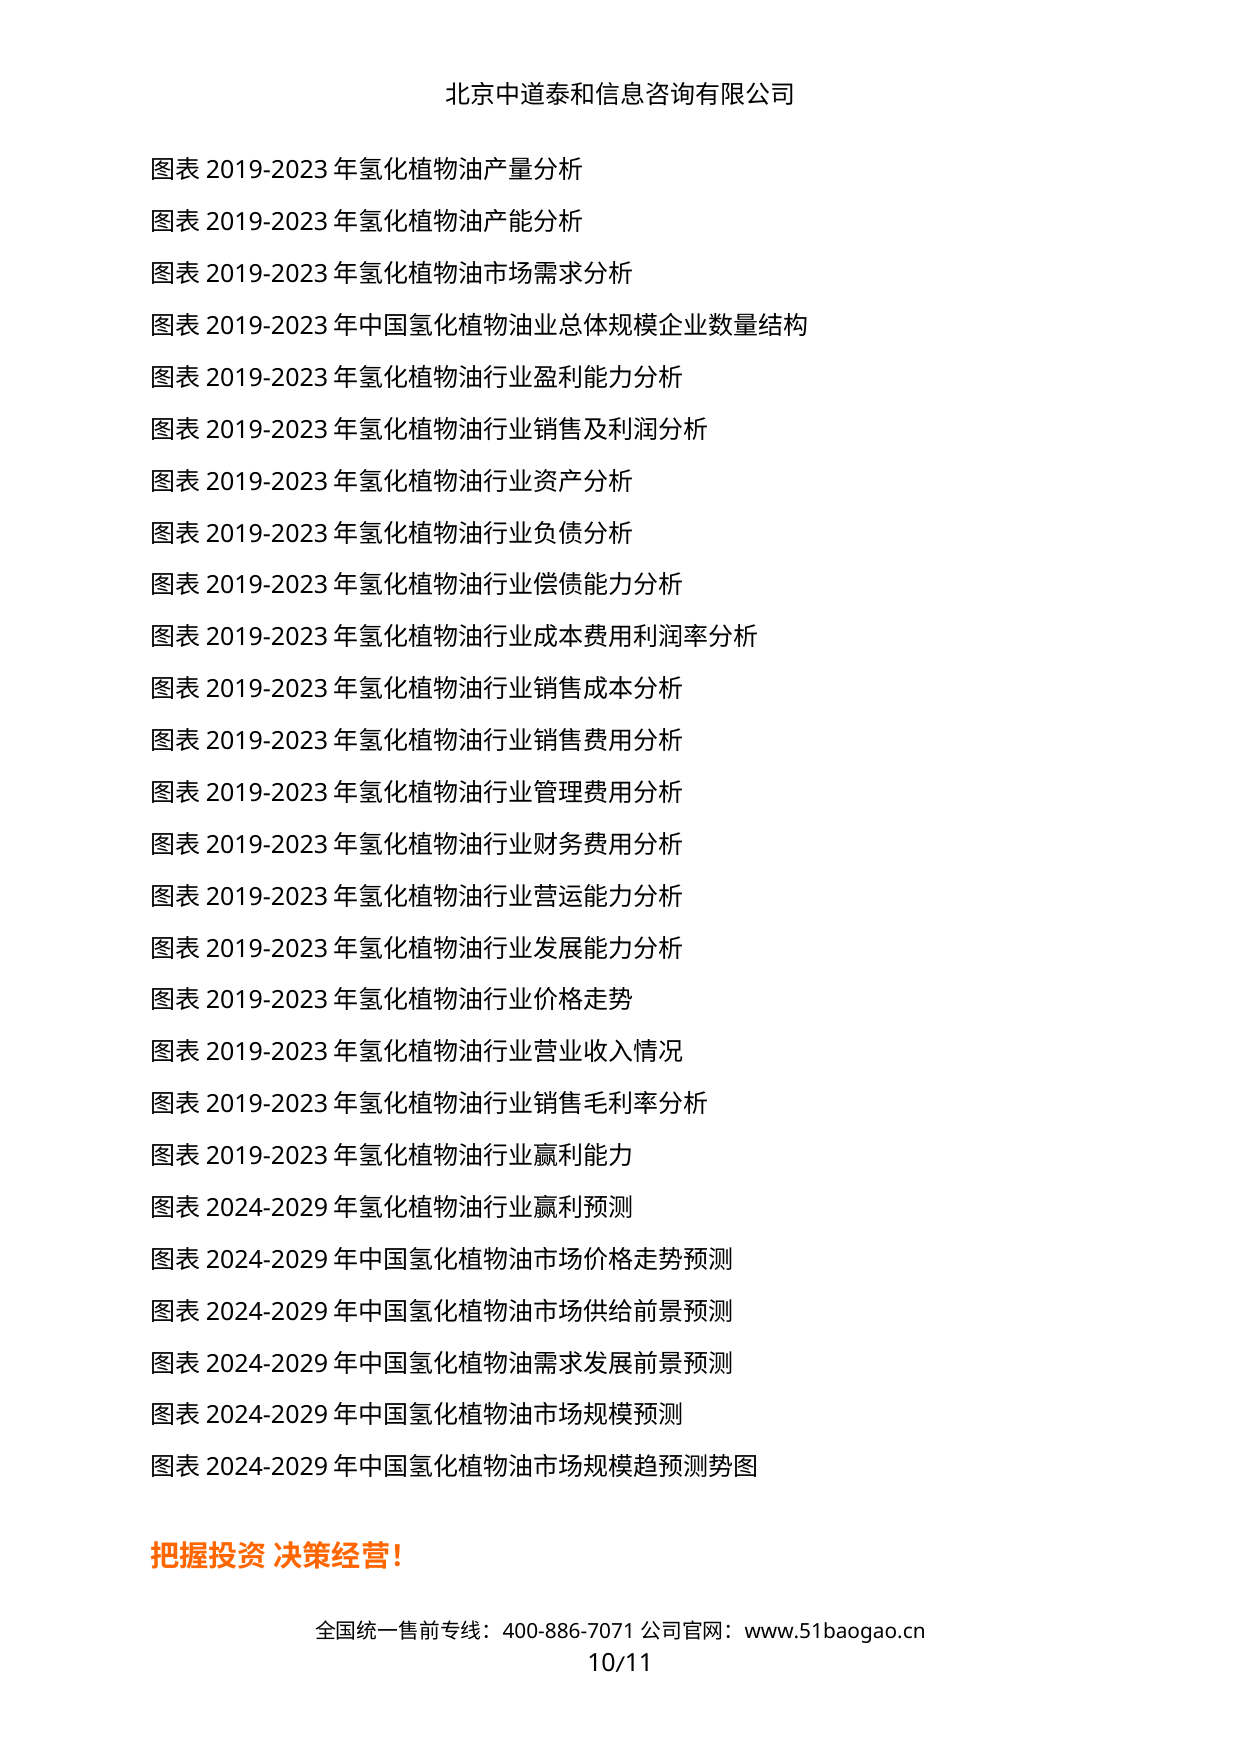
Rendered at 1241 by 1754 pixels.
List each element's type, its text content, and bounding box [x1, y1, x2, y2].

text 图表 2019-2023年氢化植物油产量分析 [150, 150, 1090, 186]
text 图表 2019-2023年氢化植物油行业负债分析 [150, 513, 1090, 549]
text 图表 2019-2023年氢化植物油行业营业收入情况 [150, 1032, 1090, 1068]
text 图表 2024-2029年中国氢化植物油市场供给前景预测 [150, 1291, 1090, 1327]
text 图表 2024-2029年中国氢化植物油市场价格走势预测 [150, 1239, 1090, 1276]
text 图表 2019-2023年氢化植物油市场需求分析 [150, 254, 1090, 290]
text 图表 2019-2023年氢化植物油行业资产分析 [150, 461, 1090, 497]
text 图表 2019-2023年氢化植物油行业价格走势 [150, 980, 1090, 1016]
text 图表 2019-2023年氢化植物油行业偿债能力分析 [150, 565, 1090, 601]
text 图表 2019-2023年氢化植物油行业发展能力分析 [150, 928, 1090, 964]
text 图表 2019-2023年氢化植物油行业赢利能力 [150, 1136, 1090, 1172]
text 图表 2019-2023年氢化植物油行业管理费用分析 [150, 772, 1090, 809]
text 图表 2019-2023年氢化植物油产能分析 [150, 202, 1090, 238]
text 图表 2024-2029年中国氢化植物油需求发展前景预测 [150, 1343, 1090, 1379]
text 图表 2019-2023年氢化植物油行业营运能力分析 [150, 876, 1090, 912]
text 图表 2019-2023年氢化植物油行业成本费用利润率分析 [150, 617, 1090, 653]
text 图表 2019-2023年氢化植物油行业财务费用分析 [150, 824, 1090, 861]
text 图表 2019-2023年氢化植物油行业盈利能力分析 [150, 357, 1090, 394]
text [150, 1499, 1090, 1575]
text 图表 2019-2023年氢化植物油行业销售费用分析 [150, 721, 1090, 757]
text 图表 2019-2023年氢化植物油行业销售及利润分析 [150, 409, 1090, 446]
text 图表 2019-2023年中国氢化植物油业总体规模企业数量结构 [150, 306, 1090, 342]
text 图表 2024-2029年中国氢化植物油市场规模预测 [150, 1395, 1090, 1431]
text 图表 2024-2029年氢化植物油行业赢利预测 [150, 1187, 1090, 1224]
text 图表 2024-2029年中国氢化植物油市场规模趋预测势图 [150, 1447, 1090, 1483]
text 图表 2019-2023年氢化植物油行业销售成本分析 [150, 669, 1090, 705]
text 图表 2019-2023年氢化植物油行业销售毛利率分析 [150, 1084, 1090, 1120]
